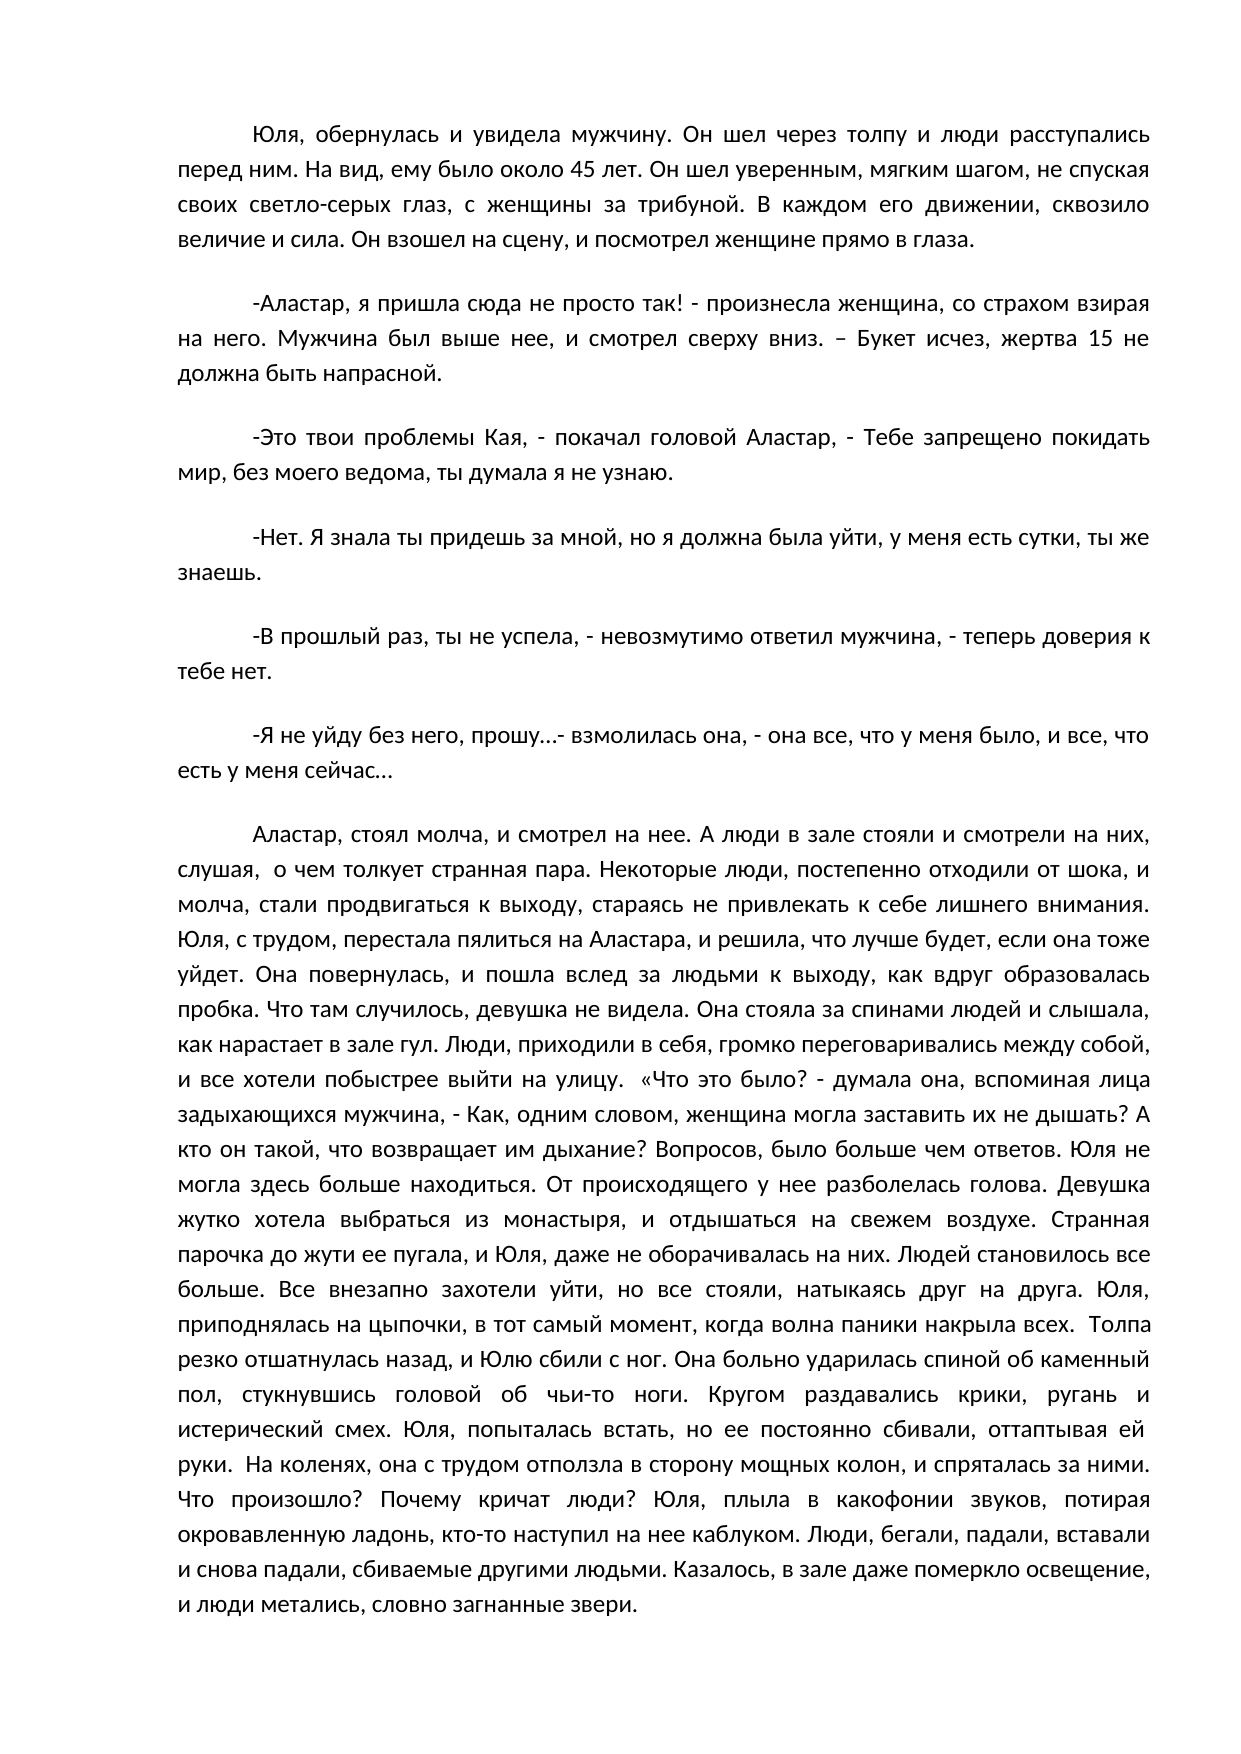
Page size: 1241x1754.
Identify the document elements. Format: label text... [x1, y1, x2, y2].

text Аластар, стоял молча, и смотрел на нее. А люди в зале стояли и смотрели на них, слушая, о чем толкует странная пара. Некоторые люди, постепенно отходили от шока, и молча, стали продвигаться к выходу, стараясь не привлекать к себе лишнего внимания. Юля, с трудом, перестала пялиться на Аластара, и решила, что лучше будет, если она тоже уйдет. Она повернулась, и пошла вслед за людьми к выходу, как вдруг образовалась пробка. Что там случилось, девушка не видела. Она стояла за спинами людей и слышала, как нарастает в зале гул. Люди, приходили в себя, громко переговаривались между собой, и все хотели побыстрее выйти на улицу. «Что это было? - думала она, вспоминая лица задыхающихся мужчина, - Как, одним словом, женщина могла заставить их не дышать? А кто он такой, что возвращает им дыхание? Вопросов, было больше чем ответов. Юля не могла здесь больше находиться. От происходящего у нее разболелась голова. Девушка жутко хотела выбраться из монастыря, и отдышаться на свежем воздухе. Странная парочка до жути ее пугала, и Юля, даже не оборачивалась на них. Людей становилось все больше. Все внезапно захотели уйти, но все стояли, натыкаясь друг на друга. Юля, приподнялась на цыпочки, в тот самый момент, когда волна паники накрыла всех. Толпа резко отшатнулась назад, и Юлю сбили с ног. Она больно ударилась спиной об каменный пол, стукнувшись головой об чьи-то ноги. Кругом раздавались крики, ругань и истерический смех. Юля, попыталась встать, но ее постоянно сбивали, оттаптывая ей руки. На коленях, она с трудом отползла в сторону мощных колон, и спряталась за ними. Что произошло? Почему кричат люди? Юля, плыла в какофонии звуков, потирая окровавленную ладонь, кто-то наступил на нее каблуком. Люди, бегали, падали, вставали и снова падали, сбиваемые другими людьми. Казалось, в зале даже померкло освещение, и люди метались, словно загнанные звери. [177, 818, 1152, 1619]
text -Это твои проблемы Кая, - покачал головой Аластар, - Тебе запрещено покидать мир, без моего ведома, ты думала я не узнаю. [177, 421, 1152, 487]
text Юля, обернулась и увидела мужчину. Он шел через толпу и люди расступались перед ним. На вид, ему было около 45 лет. Он шел уверенным, мягким шагом, не спуская своих светло-серых глаз, с женщины за трибуной. В каждом его движении, сквозило величие и сила. Он взошел на сцену, и посмотрел женщине прямо в глаза. [177, 118, 1152, 254]
text -В прошлый раз, ты не успела, - невозмутимо ответил мужчина, - теперь доверия к тебе нет. [177, 620, 1152, 685]
text -Аластар, я пришла сюда не просто так! - произнесла женщина, со страхом взирая на него. Мужчина был выше нее, и смотрел сверху вниз. – Букет исчез, жертва 15 не должна быть напрасной. [177, 287, 1152, 388]
text -Я не уйду без него, прошу…- взмолилась она, - она все, что у меня было, и все, что есть у меня сейчас… [177, 719, 1152, 784]
text -Нет. Я знала ты придешь за мной, но я должна была уйти, у меня есть сутки, ты же знаешь. [177, 521, 1152, 586]
